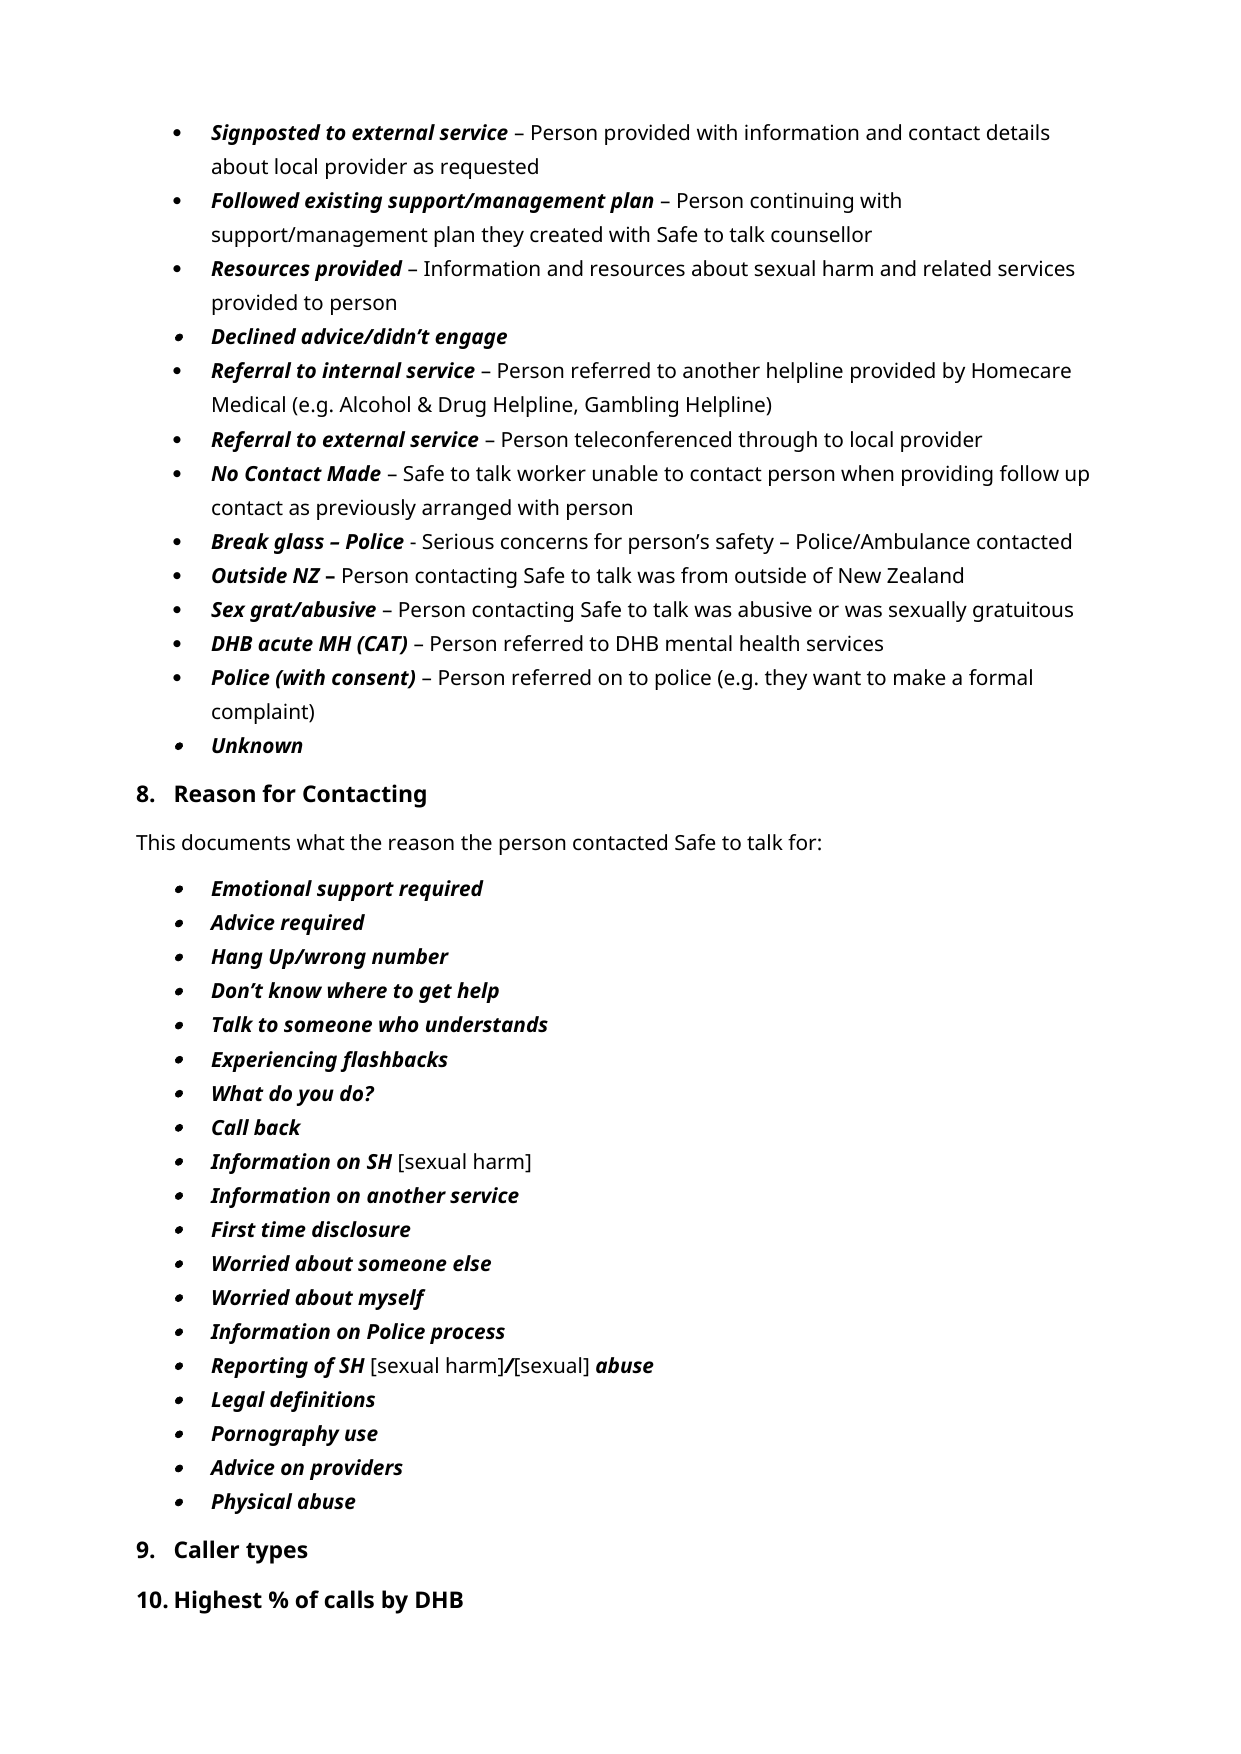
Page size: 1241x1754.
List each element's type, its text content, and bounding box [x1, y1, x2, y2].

list Advice required [173, 908, 1104, 937]
list Experiencing flashbacks [173, 1045, 1104, 1073]
list Advice on providers [173, 1453, 1104, 1482]
list Information on SH [sexual harm] [173, 1147, 1104, 1175]
list Break glass – Police - Serious concerns for person’s safety – Police/Ambulance contacted [173, 527, 1104, 555]
subtitle Reason for Contacting [136, 778, 1104, 809]
list Worried about someone else [173, 1249, 1104, 1277]
list Talk to someone who understands [173, 1011, 1104, 1039]
list Emotional support required [173, 874, 1104, 903]
list Unknown [173, 731, 1104, 760]
list Outside NZ – Person contacting Safe to talk was from outside of New Zealand [173, 561, 1104, 589]
list Followed existing support/management plan – Person continuing with support/management plan they created with Safe to talk counsellor [173, 186, 1104, 249]
list Hang Up/wrong number [173, 942, 1104, 971]
list Declined advice/didn’t engage [173, 322, 1104, 351]
list Pornography use [173, 1419, 1104, 1448]
list Signposted to external service – Person provided with information and contact details about local provider as requested [173, 118, 1104, 181]
list DHB acute MH (CAT) – Person referred to DHB mental health services [173, 629, 1104, 657]
list Reporting of SH [sexual harm]/[sexual] abuse [173, 1351, 1104, 1380]
subtitle Caller types [136, 1534, 1104, 1565]
list Legal definitions [173, 1385, 1104, 1414]
list Information on Police process [173, 1317, 1104, 1346]
list Worried about myself [173, 1283, 1104, 1312]
list Referral to external service – Person teleconferenced through to local provider [173, 425, 1104, 453]
list No Contact Made – Safe to talk worker unable to contact person when providing follow up contact as previously arranged with person [173, 459, 1104, 521]
list Sex grat/abusive – Person contacting Safe to talk was abusive or was sexually gratuitous [173, 595, 1104, 623]
list Referral to internal service – Person referred to another helpline provided by Homecare Medical (e.g. Alcohol & Drug Helpline, Gambling Helpline) [173, 357, 1104, 419]
list Call back [173, 1113, 1104, 1141]
subtitle Highest % of calls by DHB [136, 1584, 1104, 1615]
list What do you do? [173, 1079, 1104, 1107]
list Don’t know where to get help [173, 977, 1104, 1005]
text This documents what the reason the person contacted Safe to talk for: [136, 828, 1104, 856]
list Resources provided – Information and resources about sexual harm and related services provided to person [173, 254, 1104, 317]
list Physical abuse [173, 1487, 1104, 1516]
list First time disclosure [173, 1215, 1104, 1243]
list Police (with consent) – Person referred on to police (e.g. they want to make a formal complaint) [173, 663, 1104, 726]
list Information on another service [173, 1181, 1104, 1209]
